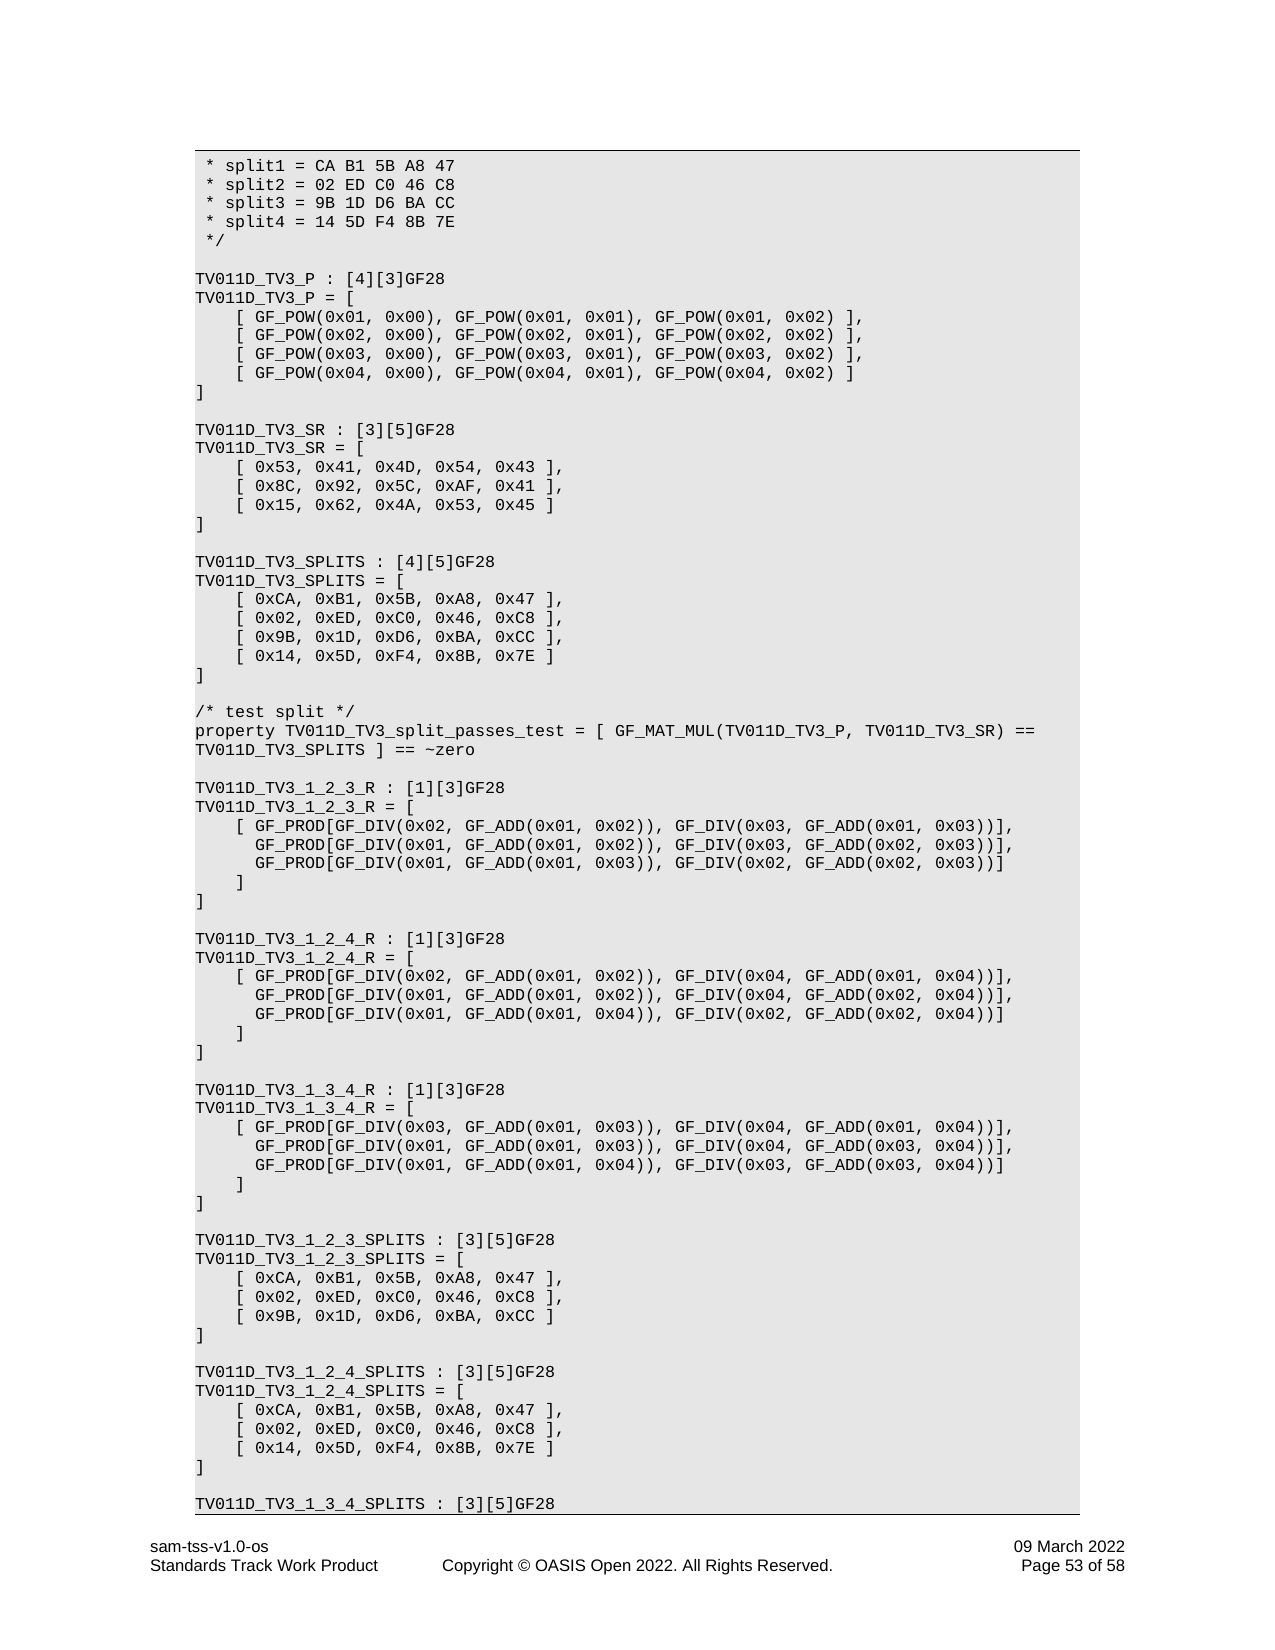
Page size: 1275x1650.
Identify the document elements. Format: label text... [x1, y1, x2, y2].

text ] [195, 1319, 1080, 1338]
text GF_PROD[GF_DIV(0x01, GF_ADD(0x01, 0x04)), GF_DIV(0x02, GF_ADD(0x02, 0x04))] [195, 998, 1080, 1017]
text [ GF_PROD[GF_DIV(0x03, GF_ADD(0x01, 0x03)), GF_DIV(0x04, GF_ADD(0x01, 0x04))], [195, 1112, 1080, 1130]
text GF_PROD[GF_DIV(0x01, GF_ADD(0x01, 0x04)), GF_DIV(0x03, GF_ADD(0x03, 0x04))] [195, 1149, 1080, 1168]
text GF_PROD[GF_DIV(0x01, GF_ADD(0x01, 0x02)), GF_DIV(0x04, GF_ADD(0x02, 0x04))], [195, 979, 1080, 998]
text TV011D_TV3_1_2_3_SPLITS = [ [195, 1243, 1080, 1262]
text TV011D_TV3_P = [ [195, 282, 1080, 301]
text ] [195, 376, 1080, 395]
text TV011D_TV3_SR = [ [195, 433, 1080, 452]
text /* test split */ [195, 697, 1080, 716]
text [ GF_PROD[GF_DIV(0x02, GF_ADD(0x01, 0x02)), GF_DIV(0x04, GF_ADD(0x01, 0x04))], [195, 961, 1080, 979]
text GF_PROD[GF_DIV(0x01, GF_ADD(0x01, 0x03)), GF_DIV(0x04, GF_ADD(0x03, 0x04))], [195, 1130, 1080, 1149]
text TV011D_TV3_1_3_4_R = [ [195, 1093, 1080, 1112]
text TV011D_TV3_1_2_3_R : [1][3]GF28 [195, 772, 1080, 791]
text TV011D_TV3_SPLITS : [4][5]GF28 [195, 546, 1080, 565]
text [ GF_POW(0x01, 0x00), GF_POW(0x01, 0x01), GF_POW(0x01, 0x02) ], [195, 301, 1080, 320]
text [ 0x8C, 0x92, 0x5C, 0xAF, 0x41 ], [195, 471, 1080, 489]
text TV011D_TV3_1_2_4_SPLITS : [3][5]GF28 [195, 1357, 1080, 1376]
text TV011D_TV3_1_3_4_SPLITS : [3][5]GF28 [195, 1489, 1080, 1514]
text [ 0x15, 0x62, 0x4A, 0x53, 0x45 ] [195, 489, 1080, 508]
text ] [195, 1036, 1080, 1055]
text ] [195, 1451, 1080, 1470]
text TV011D_TV3_SR : [3][5]GF28 [195, 414, 1080, 433]
text TV011D_TV3_1_2_3_R = [ [195, 791, 1080, 810]
text [ 0xCA, 0xB1, 0x5B, 0xA8, 0x47 ], [195, 1262, 1080, 1281]
text ] [195, 1017, 1080, 1036]
text [ 0x14, 0x5D, 0xF4, 0x8B, 0x7E ] [195, 640, 1080, 659]
text [ GF_POW(0x04, 0x00), GF_POW(0x04, 0x01), GF_POW(0x04, 0x02) ] [195, 357, 1080, 376]
text property TV011D_TV3_split_passes_test = [ GF_MAT_MUL(TV011D_TV3_P, TV011D_TV3_SR) == TV011D_TV3_SPLITS ] == ~zero [195, 716, 1080, 753]
text * split1 = CA B1 5B A8 47 [195, 151, 1080, 169]
text TV011D_TV3_1_2_4_SPLITS = [ [195, 1376, 1080, 1394]
text * split4 = 14 5D F4 8B 7E [195, 207, 1080, 225]
text TV011D_TV3_1_3_4_R : [1][3]GF28 [195, 1074, 1080, 1093]
text [ 0x14, 0x5D, 0xF4, 0x8B, 0x7E ] [195, 1432, 1080, 1451]
text TV011D_TV3_P : [4][3]GF28 [195, 263, 1080, 282]
text [ GF_POW(0x03, 0x00), GF_POW(0x03, 0x01), GF_POW(0x03, 0x02) ], [195, 338, 1080, 357]
text GF_PROD[GF_DIV(0x01, GF_ADD(0x01, 0x02)), GF_DIV(0x03, GF_ADD(0x02, 0x03))], [195, 829, 1080, 848]
text ] [195, 1168, 1080, 1187]
text [ 0x02, 0xED, 0xC0, 0x46, 0xC8 ], [195, 602, 1080, 621]
text [ 0x9B, 0x1D, 0xD6, 0xBA, 0xCC ], [195, 621, 1080, 640]
text [ 0xCA, 0xB1, 0x5B, 0xA8, 0x47 ], [195, 1394, 1080, 1413]
text [ GF_POW(0x02, 0x00), GF_POW(0x02, 0x01), GF_POW(0x02, 0x02) ], [195, 320, 1080, 338]
text [ 0x02, 0xED, 0xC0, 0x46, 0xC8 ], [195, 1413, 1080, 1432]
text ] [195, 1187, 1080, 1206]
text TV011D_TV3_1_2_4_R = [ [195, 942, 1080, 961]
text * split3 = 9B 1D D6 BA CC [195, 188, 1080, 207]
text [ 0x53, 0x41, 0x4D, 0x54, 0x43 ], [195, 452, 1080, 471]
text [ 0x9B, 0x1D, 0xD6, 0xBA, 0xCC ] [195, 1300, 1080, 1319]
text ] [195, 885, 1080, 904]
text ] [195, 866, 1080, 885]
text GF_PROD[GF_DIV(0x01, GF_ADD(0x01, 0x03)), GF_DIV(0x02, GF_ADD(0x02, 0x03))] [195, 848, 1080, 866]
text [ 0xCA, 0xB1, 0x5B, 0xA8, 0x47 ], [195, 584, 1080, 602]
text */ [195, 225, 1080, 244]
text * split2 = 02 ED C0 46 C8 [195, 169, 1080, 188]
text TV011D_TV3_1_2_3_SPLITS : [3][5]GF28 [195, 1225, 1080, 1243]
text [ 0x02, 0xED, 0xC0, 0x46, 0xC8 ], [195, 1281, 1080, 1300]
text [ GF_PROD[GF_DIV(0x02, GF_ADD(0x01, 0x02)), GF_DIV(0x03, GF_ADD(0x01, 0x03))], [195, 810, 1080, 829]
text ] [195, 508, 1080, 527]
text ] [195, 659, 1080, 678]
text TV011D_TV3_1_2_4_R : [1][3]GF28 [195, 923, 1080, 942]
text TV011D_TV3_SPLITS = [ [195, 565, 1080, 584]
